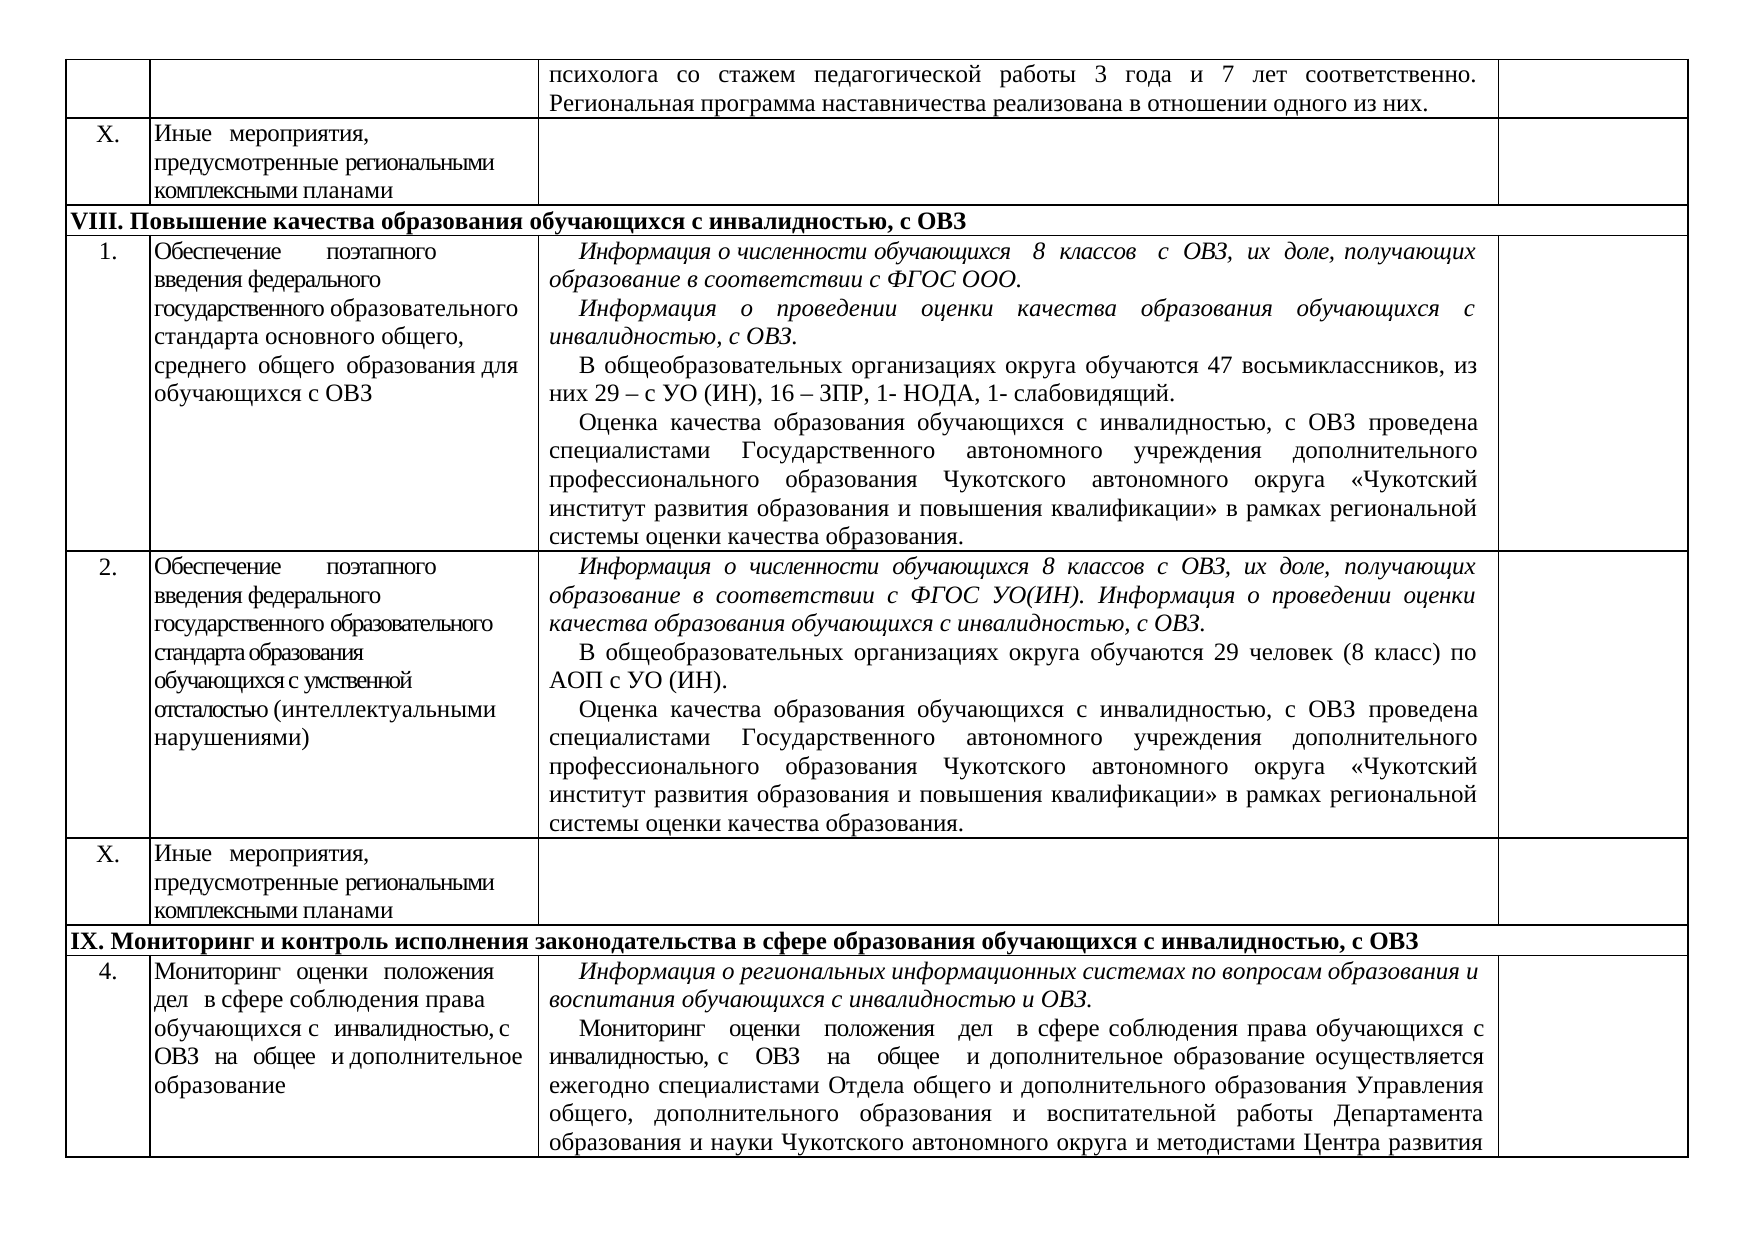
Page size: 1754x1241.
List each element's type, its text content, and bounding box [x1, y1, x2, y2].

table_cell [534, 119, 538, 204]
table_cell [151, 60, 538, 117]
table_cell [1499, 60, 1687, 117]
table_cell [539, 839, 1498, 924]
table_cell [1499, 552, 1687, 837]
table_cell 1. [67, 236, 149, 550]
table_cell Обеспечение поэтапного введения федерального государственного образовательного стандарта образования обучающихся с умственной отсталостью (интеллектуальными нарушениями) [151, 552, 538, 837]
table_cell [151, 956, 538, 1156]
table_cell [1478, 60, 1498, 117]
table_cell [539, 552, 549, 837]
table_cell [1499, 119, 1687, 204]
table_cell Обеспечение поэтапного введения федерального государственного образовательного стандарта основного общего, среднего общего образования для обучающихся с ОВЗ [151, 236, 538, 550]
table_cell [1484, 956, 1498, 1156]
table_cell [539, 119, 1498, 204]
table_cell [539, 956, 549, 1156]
table_cell [1499, 236, 1687, 550]
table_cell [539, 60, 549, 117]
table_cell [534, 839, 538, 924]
table_cell [1499, 956, 1687, 1156]
table_cell 4. [67, 956, 149, 1156]
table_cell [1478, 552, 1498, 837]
table_cell Х. [67, 119, 149, 204]
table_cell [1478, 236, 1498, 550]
table_cell 3. [67, 60, 149, 117]
table_cell Х. [67, 839, 149, 924]
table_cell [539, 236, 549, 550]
table_cell 2. [67, 552, 149, 837]
table_cell [1499, 839, 1687, 924]
